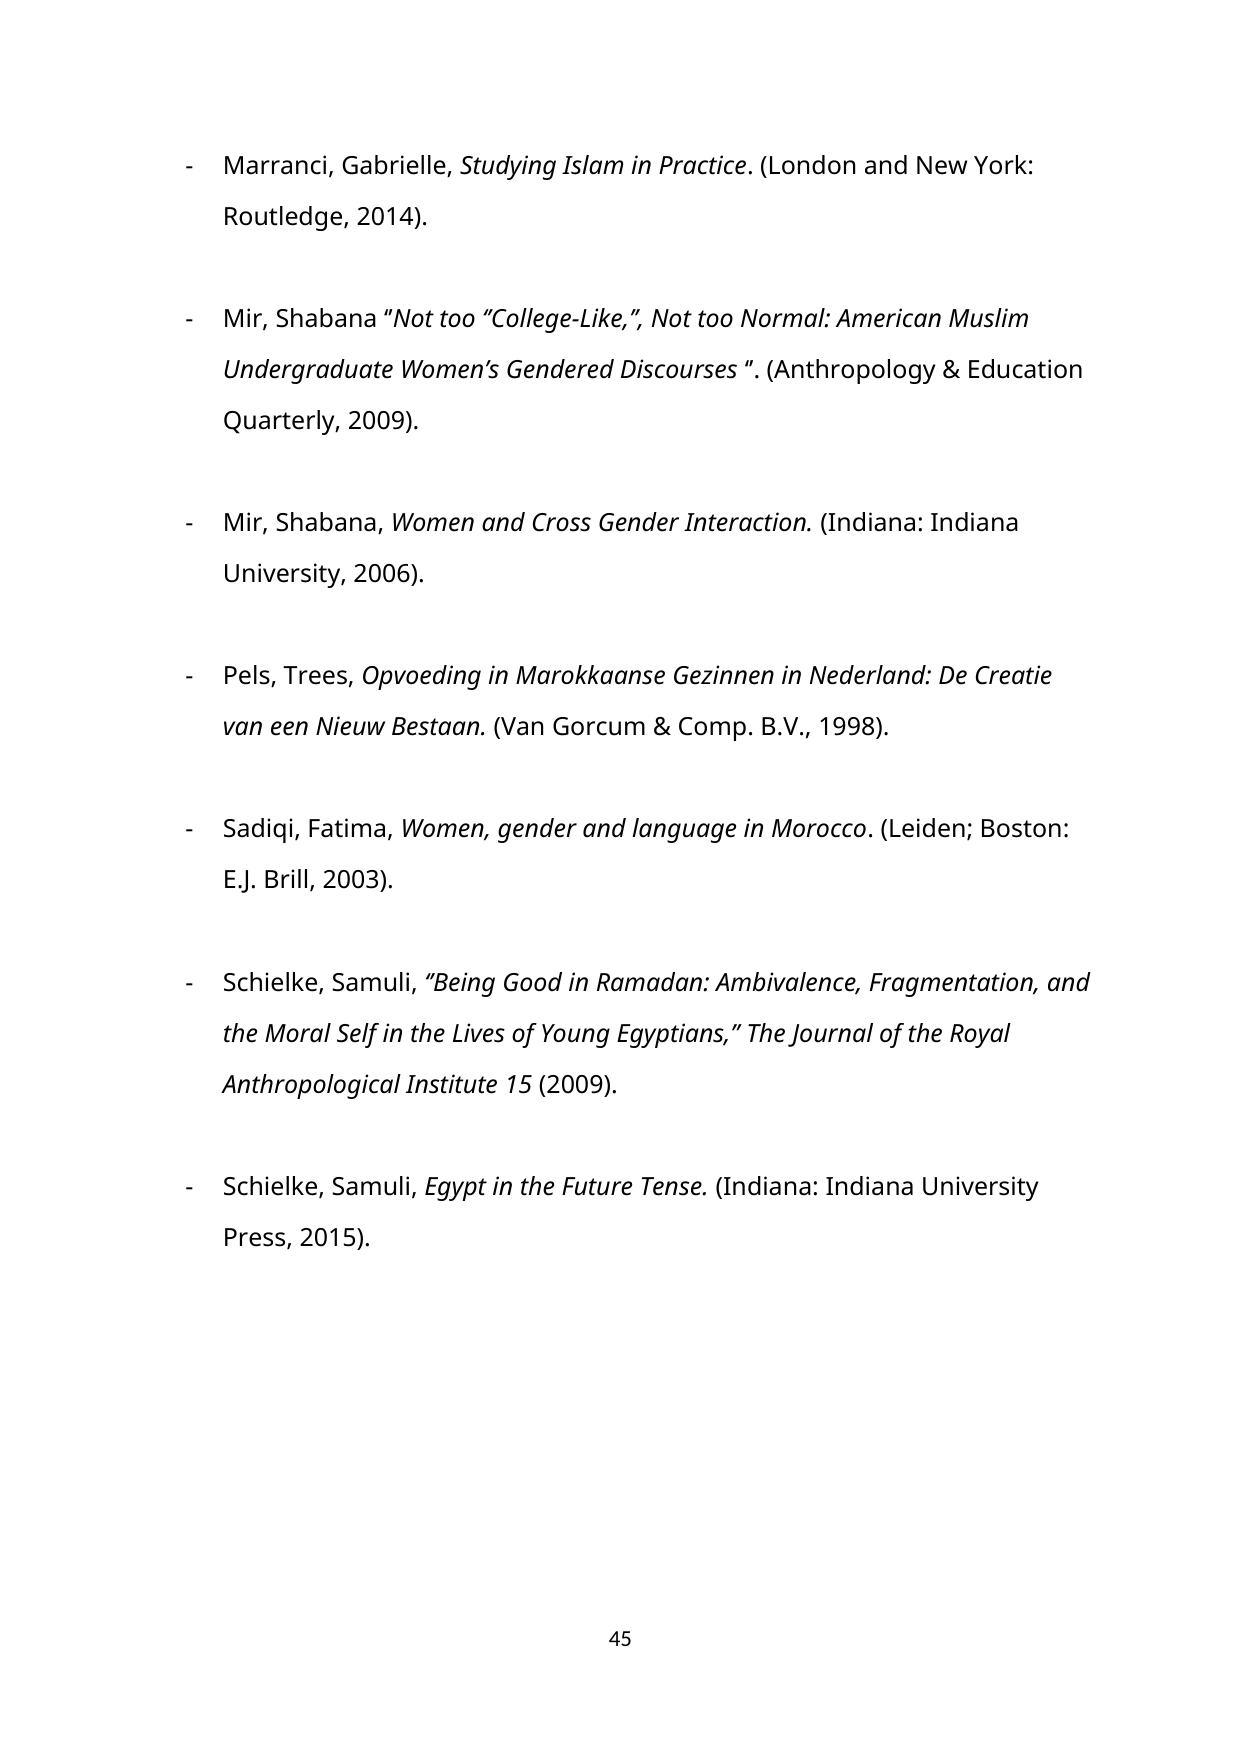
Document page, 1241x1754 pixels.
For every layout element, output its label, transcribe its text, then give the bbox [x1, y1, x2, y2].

list Mir, Shabana ‘’Not too ‘’College-Like,’’, Not too Normal: American Muslim Undergraduate Women’s Gendered Discourses ‘’. (Anthropology & Education Quarterly, 2009). [185, 301, 1093, 437]
list Mir, Shabana, Women and Cross Gender Interaction. (Indiana: Indiana University, 2006). [185, 505, 1093, 590]
list Schielke, Samuli, ‘’Being Good in Ramadan: Ambivalence, Fragmentation, and the Moral Self in the Lives of Young Egyptians,’’ The Journal of the Royal Anthropological Institute 15 (2009). [185, 964, 1093, 1100]
list Sadiqi, Fatima, Women, gender and language in Morocco. (Leiden; Boston: E.J. Brill, 2003). [185, 811, 1093, 896]
list Pels, Trees, Opvoeding in Marokkaanse Gezinnen in Nederland: De Creatie van een Nieuw Bestaan. (Van Gorcum & Comp. B.V., 1998). [185, 658, 1093, 743]
list Schielke, Samuli, Egypt in the Future Tense. (Indiana: Indiana University Press, 2015). [185, 1168, 1093, 1253]
list Marranci, Gabrielle, Studying Islam in Practice. (London and New York: Routledge, 2014). [185, 148, 1093, 233]
